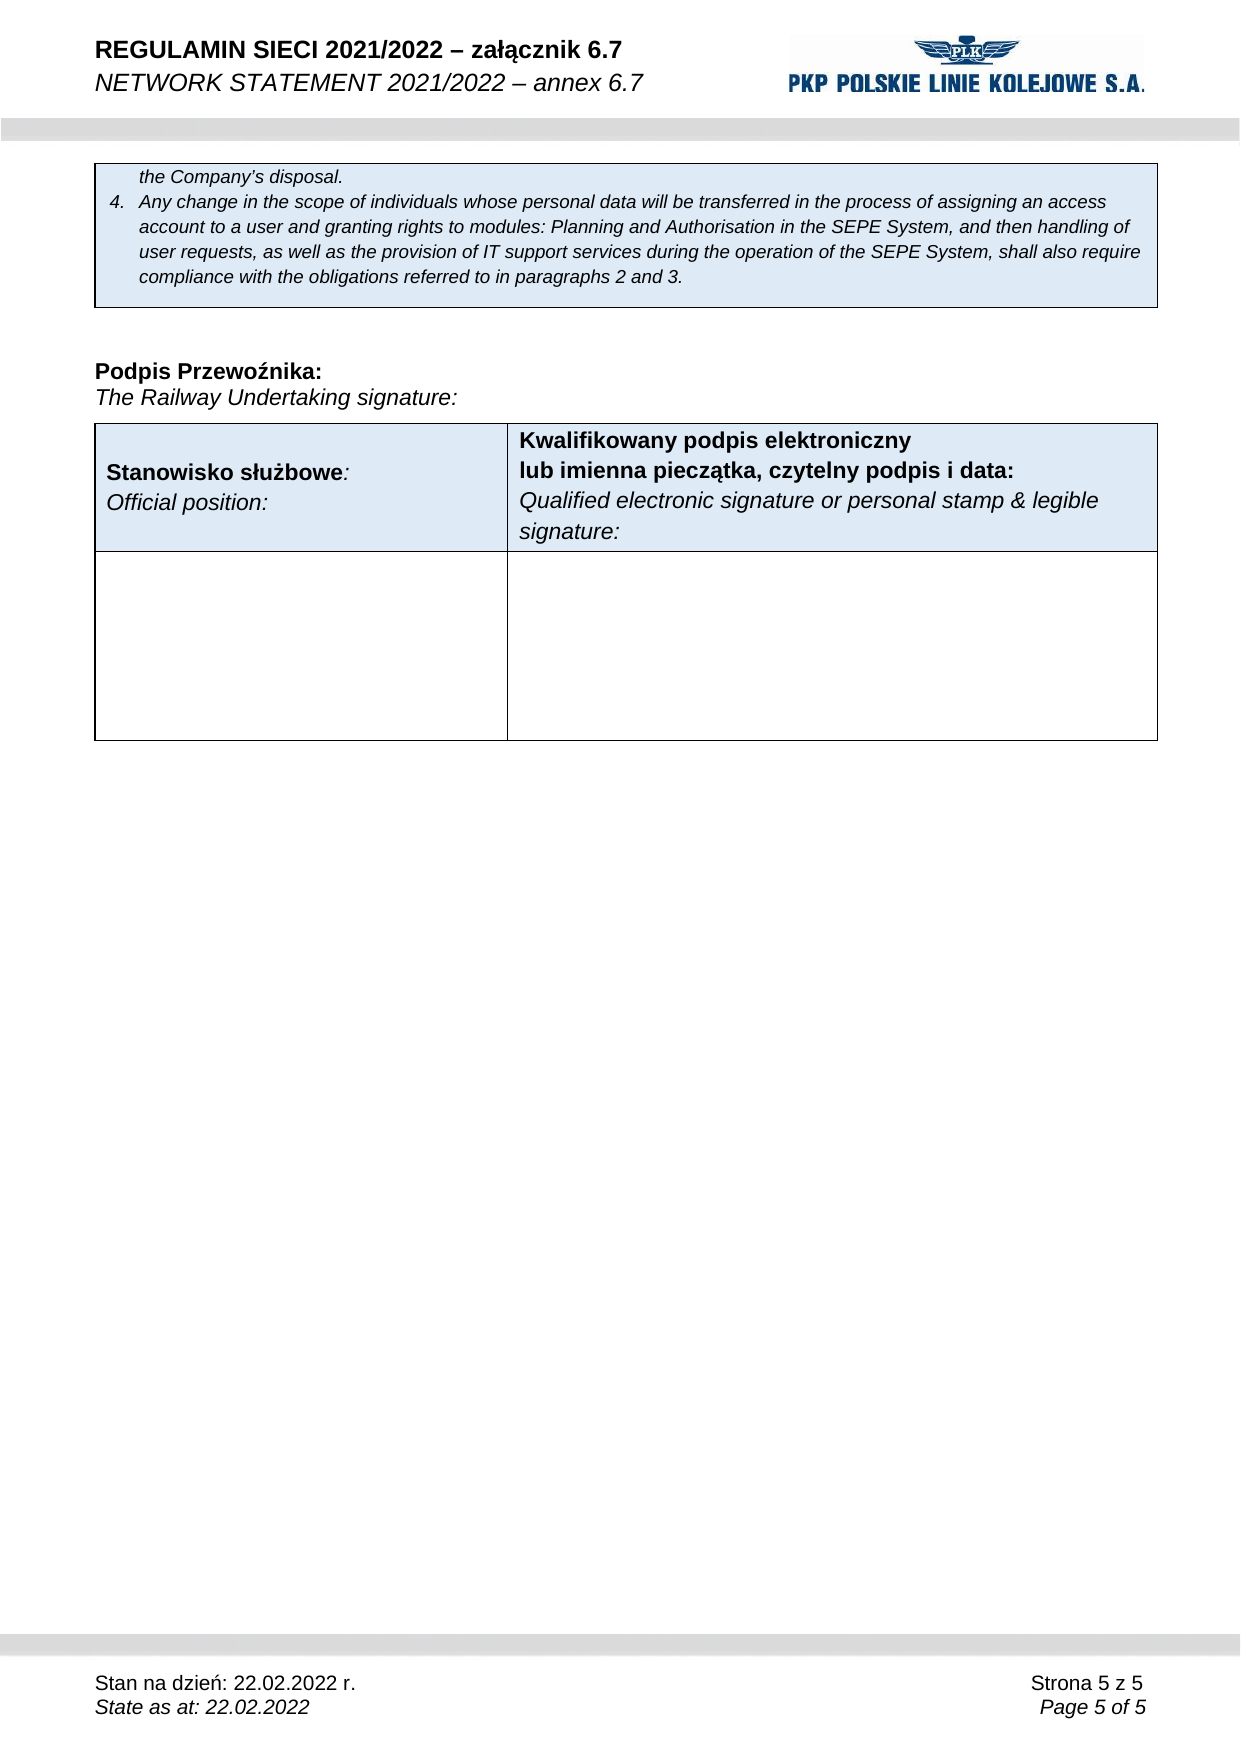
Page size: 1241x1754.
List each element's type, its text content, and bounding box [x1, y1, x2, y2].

text Podpis Przewoźnika: [94, 358, 1146, 384]
picture [1, 118, 1240, 146]
table_cell [96, 552, 507, 740]
text The Railway Undertaking signature: [94, 384, 1146, 411]
picture [0, 1634, 1241, 1661]
picture [787, 35, 1144, 92]
table_cell [508, 552, 1157, 740]
table_header Kwalifikowany podpis elektroniczny lub imienna pieczątka, czytelny podpis i data: Qualified electronic signature or personal stamp & legible signature: [508, 424, 1157, 551]
table_header Stanowisko służbowe: Official position: [96, 424, 507, 551]
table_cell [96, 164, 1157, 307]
